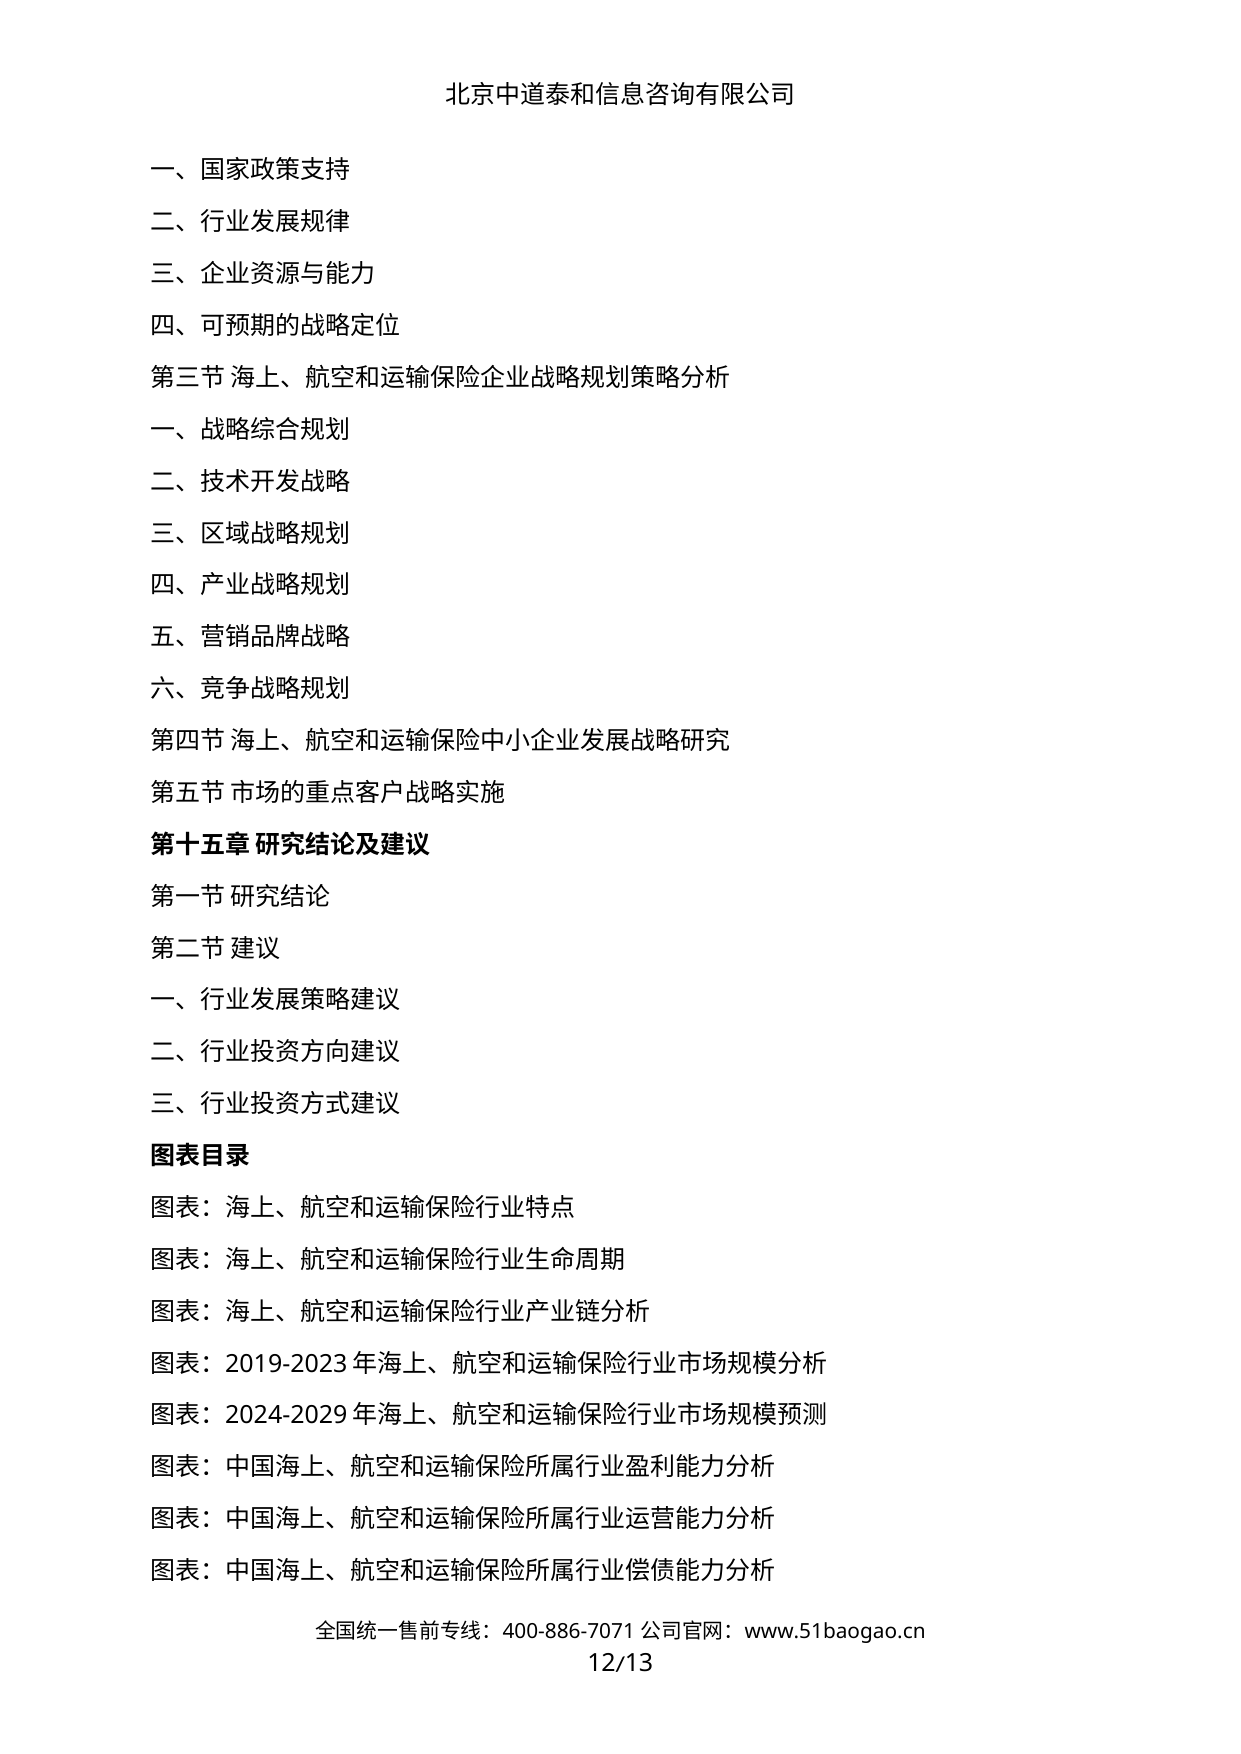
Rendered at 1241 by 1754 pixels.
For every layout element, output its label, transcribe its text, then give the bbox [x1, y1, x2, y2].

text 一、国家政策支持 [150, 150, 1090, 186]
text 图表：海上、航空和运输保险行业特点 [150, 1187, 1090, 1224]
text 第三节 海上、航空和运输保险企业战略规划策略分析 [150, 357, 1090, 394]
text 一、战略综合规划 [150, 409, 1090, 446]
text 图表：海上、航空和运输保险行业产业链分析 [150, 1291, 1090, 1327]
text 第十五章 研究结论及建议 [150, 824, 1090, 861]
text 图表：2019-2023年海上、航空和运输保险行业市场规模分析 [150, 1343, 1090, 1379]
text 三、区域战略规划 [150, 513, 1090, 549]
text 图表：中国海上、航空和运输保险所属行业盈利能力分析 [150, 1447, 1090, 1483]
text 图表：2024-2029年海上、航空和运输保险行业市场规模预测 [150, 1395, 1090, 1431]
text 图表目录 [150, 1136, 1090, 1172]
text 第五节 市场的重点客户战略实施 [150, 772, 1090, 809]
text 图表：中国海上、航空和运输保险所属行业运营能力分析 [150, 1499, 1090, 1535]
text 图表：中国海上、航空和运输保险所属行业偿债能力分析 [150, 1551, 1090, 1587]
text 二、行业投资方向建议 [150, 1032, 1090, 1068]
text 四、产业战略规划 [150, 565, 1090, 601]
text 六、竞争战略规划 [150, 669, 1090, 705]
text 第二节 建议 [150, 928, 1090, 964]
text 一、行业发展策略建议 [150, 980, 1090, 1016]
text 四、可预期的战略定位 [150, 306, 1090, 342]
text 第一节 研究结论 [150, 876, 1090, 912]
text 第四节 海上、航空和运输保险中小企业发展战略研究 [150, 721, 1090, 757]
text 五、营销品牌战略 [150, 617, 1090, 653]
text 图表：海上、航空和运输保险行业生命周期 [150, 1239, 1090, 1276]
text 三、企业资源与能力 [150, 254, 1090, 290]
text 二、行业发展规律 [150, 202, 1090, 238]
text 二、技术开发战略 [150, 461, 1090, 497]
text 三、行业投资方式建议 [150, 1084, 1090, 1120]
